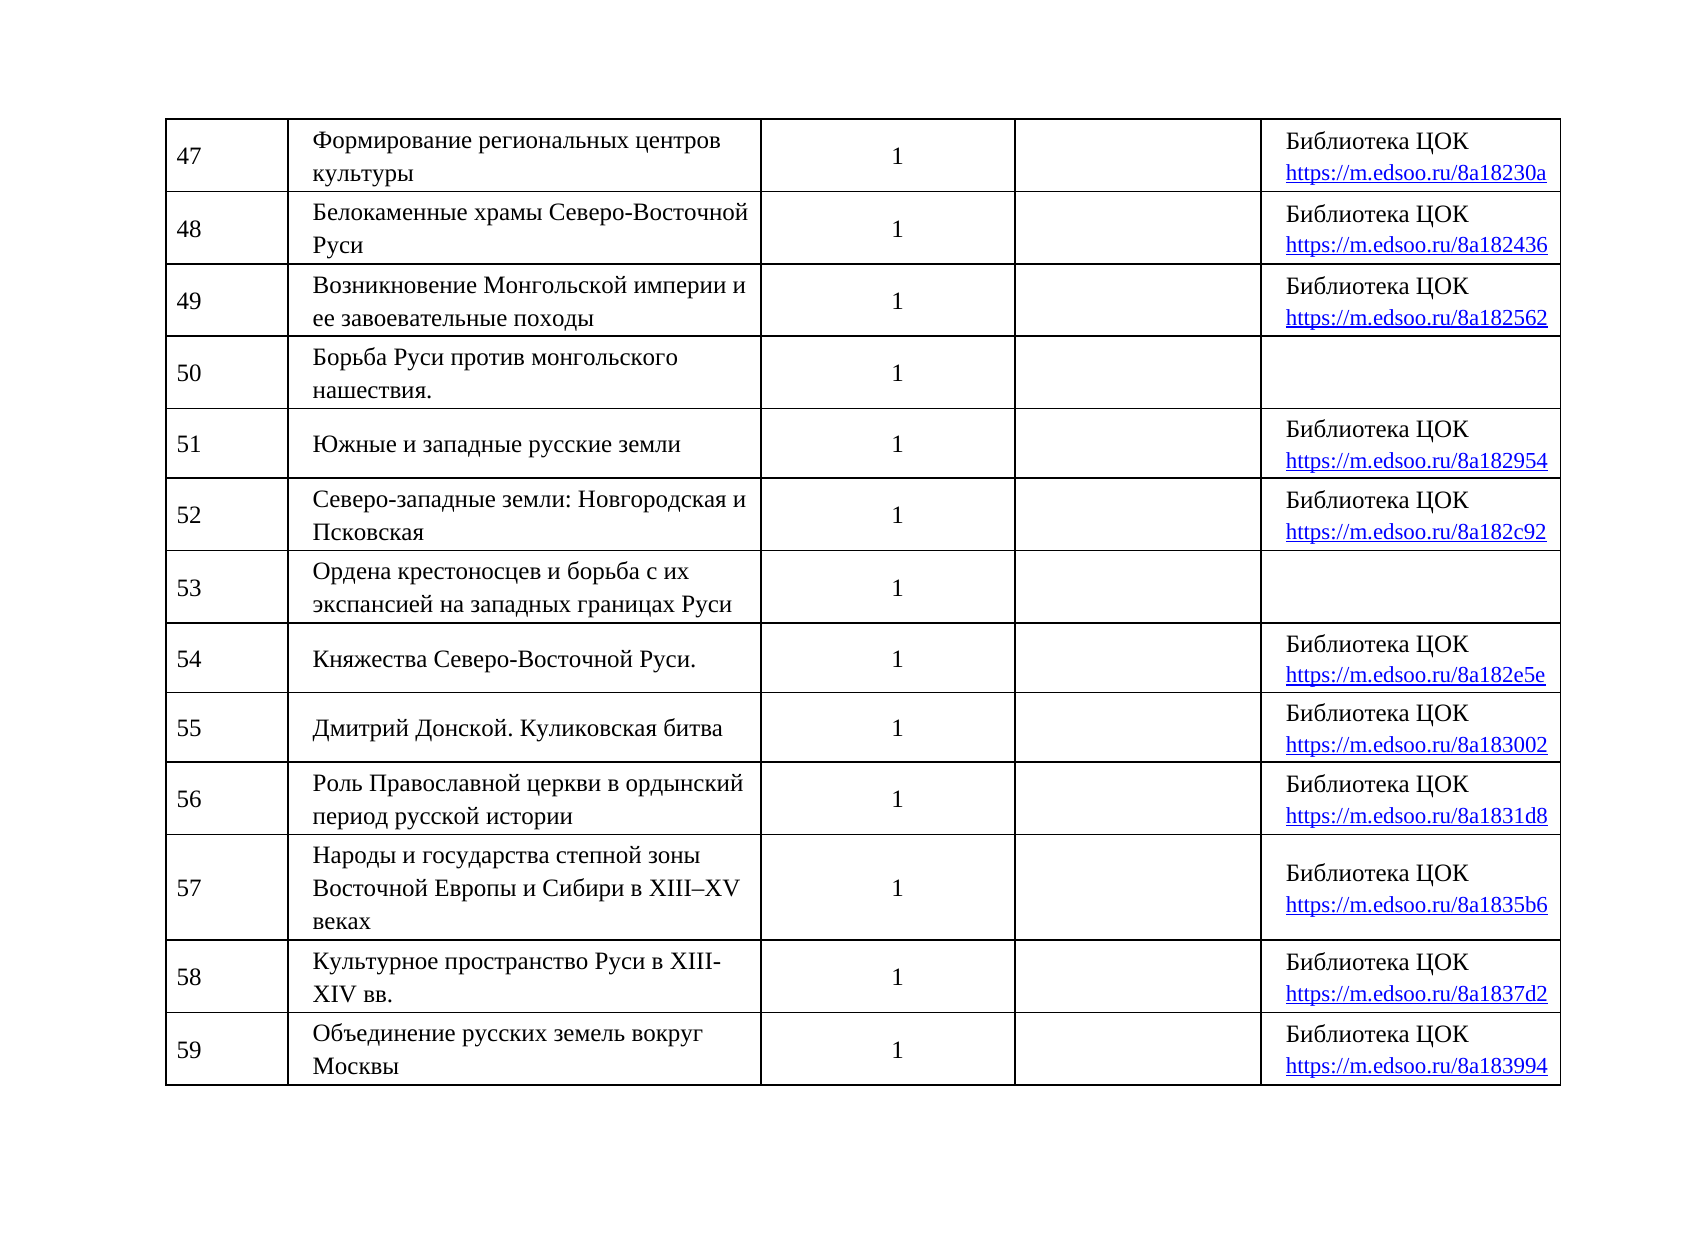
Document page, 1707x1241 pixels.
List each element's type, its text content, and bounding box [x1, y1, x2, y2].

table_cell 1 [762, 337, 1014, 408]
table_cell 1 [762, 192, 1014, 263]
table_cell 56 [167, 763, 287, 834]
table_cell 48 [167, 192, 287, 263]
table_cell Северо-западные земли: Новгородская и Псковская [289, 479, 760, 550]
table_cell Ордена крестоносцев и борьба с их экспансией на западных границах Руси [289, 551, 760, 622]
table_cell 58 [167, 941, 287, 1011]
table_cell Библиотека ЦОК https://m.edsoo.ru/8a1835b6 [1262, 835, 1560, 939]
table_cell Объединение русских земель вокруг Москвы [289, 1013, 760, 1084]
table_cell Формирование региональных центров культуры [289, 120, 760, 191]
table_cell 1 [762, 693, 1014, 761]
table_cell 1 [762, 551, 1014, 622]
table_cell 1 [762, 265, 1014, 335]
table_cell 1 [762, 835, 1014, 939]
table_cell 1 [762, 409, 1014, 477]
table_cell 52 [167, 479, 287, 550]
table_cell Библиотека ЦОК https://m.edsoo.ru/8a182c92 [1262, 479, 1560, 550]
table_cell 51 [167, 409, 287, 477]
table_cell 55 [167, 693, 287, 761]
table_cell [1016, 941, 1260, 1011]
table_cell [1016, 479, 1260, 550]
table_cell Белокаменные храмы Северо-Восточной Руси [289, 192, 760, 263]
table_cell Борьба Руси против монгольского нашествия. [289, 337, 760, 408]
table_cell Библиотека ЦОК https://m.edsoo.ru/8a182562 [1262, 265, 1560, 335]
table_cell Народы и государства степной зоны Восточной Европы и Сибири в XIII–XV веках [289, 835, 760, 939]
table_cell Библиотека ЦОК https://m.edsoo.ru/8a183002 [1262, 693, 1560, 761]
table_cell Южные и западные русские земли [289, 409, 760, 477]
table_cell Библиотека ЦОК https://m.edsoo.ru/8a182e5e [1262, 624, 1560, 692]
table_cell [1016, 693, 1260, 761]
table_cell Библиотека ЦОК https://m.edsoo.ru/8a182436 [1262, 192, 1560, 263]
table_cell Княжества Северо-Восточной Руси. [289, 624, 760, 692]
table_cell [1016, 265, 1260, 335]
table_cell [1016, 551, 1260, 622]
table_cell 1 [762, 120, 1014, 191]
table_cell Культурное пространство Руси в XIII-XIV вв. [289, 941, 760, 1011]
table_cell Библиотека ЦОК https://m.edsoo.ru/8a1831d8 [1262, 763, 1560, 834]
table_cell [1016, 120, 1260, 191]
table_cell [1262, 551, 1560, 622]
table_cell [1016, 835, 1260, 939]
table_cell Библиотека ЦОК https://m.edsoo.ru/8a18230a [1262, 120, 1560, 191]
table_cell 47 [167, 120, 287, 191]
table_cell [1016, 409, 1260, 477]
table_cell Роль Православной церкви в ордынский период русской истории [289, 763, 760, 834]
table_cell Возникновение Монгольской империи и ее завоевательные походы [289, 265, 760, 335]
table_cell 1 [762, 624, 1014, 692]
table_cell 1 [762, 479, 1014, 550]
table_cell 59 [167, 1013, 287, 1084]
table_cell Библиотека ЦОК https://m.edsoo.ru/8a183994 [1262, 1013, 1560, 1084]
table_cell [1016, 337, 1260, 408]
table_cell 1 [762, 1013, 1014, 1084]
table_cell 1 [762, 941, 1014, 1011]
table_cell [1016, 763, 1260, 834]
table_cell 54 [167, 624, 287, 692]
table_cell Библиотека ЦОК https://m.edsoo.ru/8a1837d2 [1262, 941, 1560, 1011]
table_cell Библиотека ЦОК https://m.edsoo.ru/8a182954 [1262, 409, 1560, 477]
table_cell 1 [762, 763, 1014, 834]
table_cell [1016, 1013, 1260, 1084]
table_cell [1016, 624, 1260, 692]
table_cell Дмитрий Донской. Куликовская битва [289, 693, 760, 761]
table_cell [1016, 192, 1260, 263]
table_cell [1262, 337, 1560, 408]
table_cell 57 [167, 835, 287, 939]
table_cell 50 [167, 337, 287, 408]
table_cell 53 [167, 551, 287, 622]
table_cell 49 [167, 265, 287, 335]
